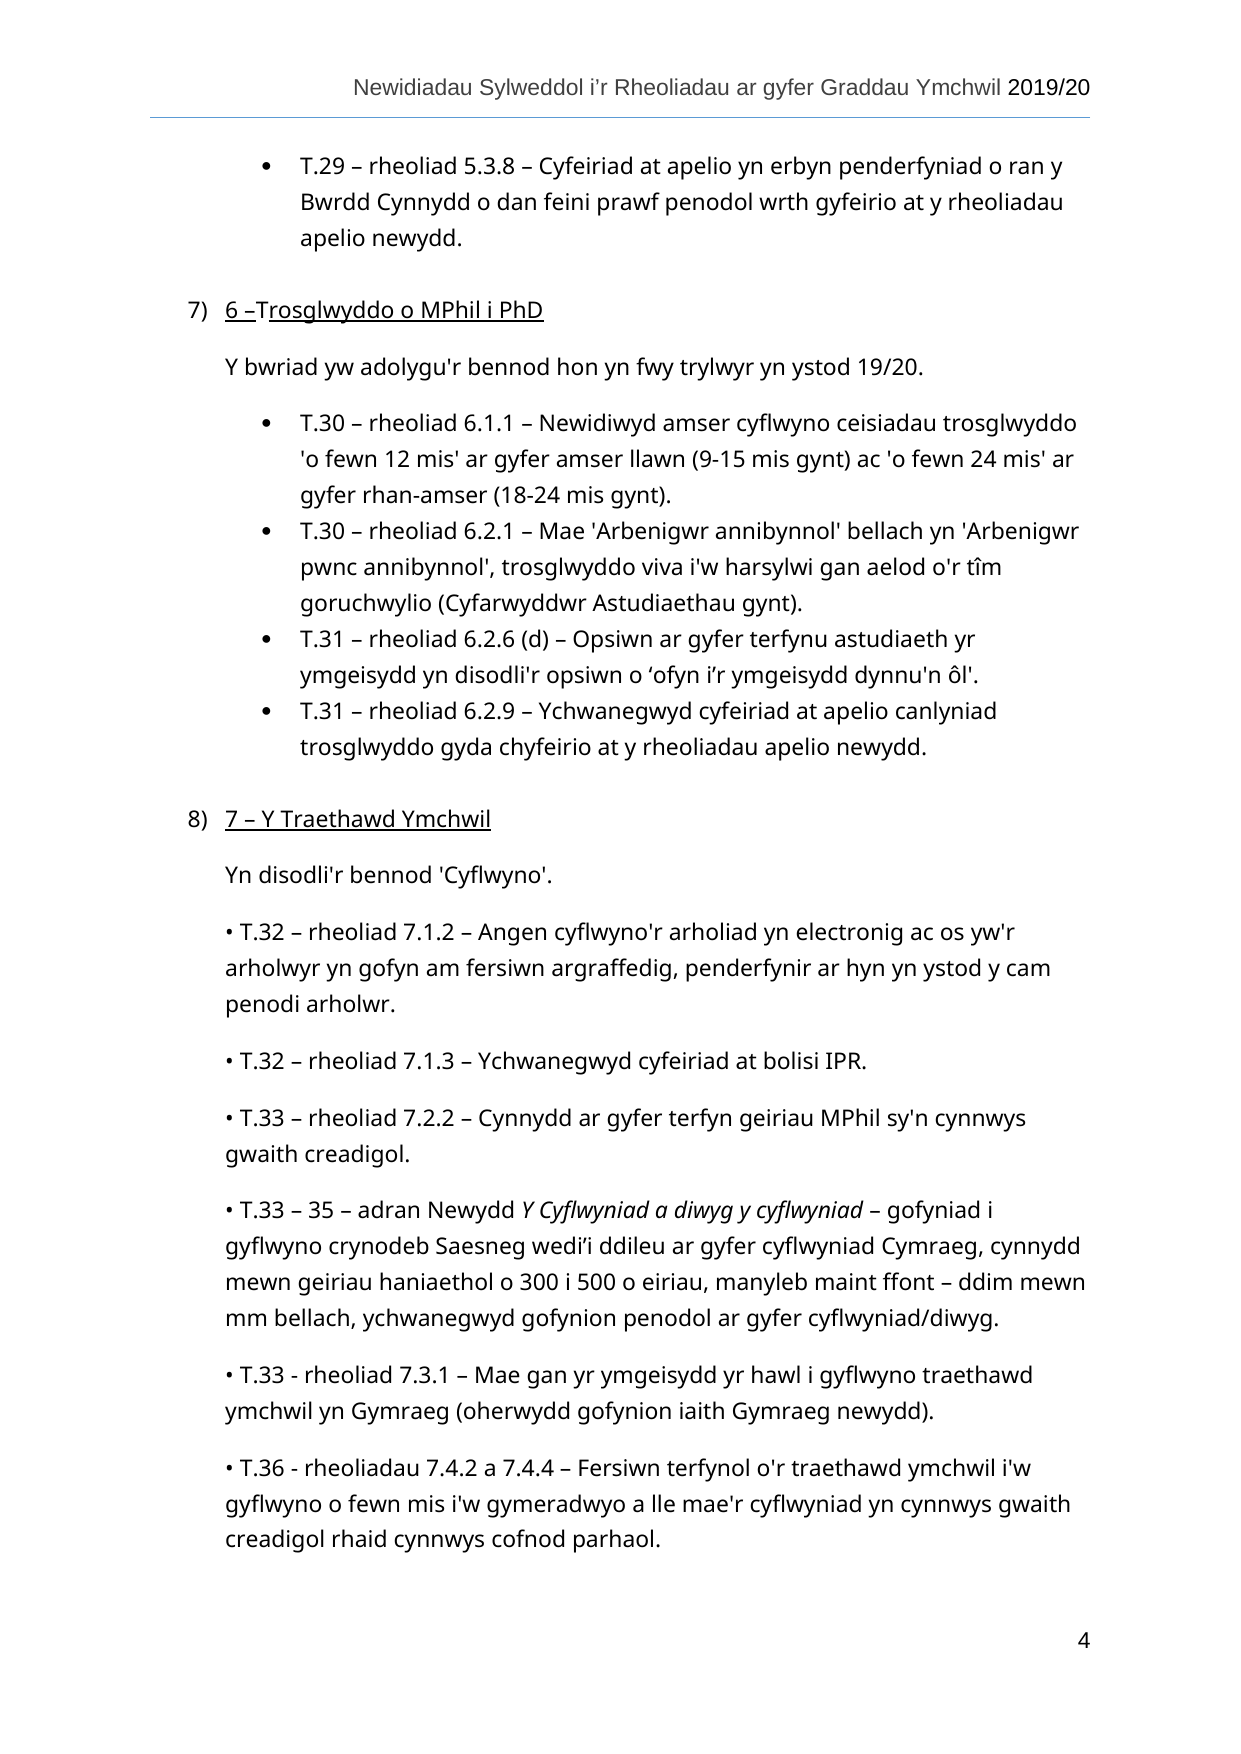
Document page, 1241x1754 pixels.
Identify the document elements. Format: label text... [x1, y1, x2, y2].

text • T.36 - rheoliadau 7.4.2 a 7.4.4 – Fersiwn terfynol o'r traethawd ymchwil i'w gyflwyno o fewn mis i'w gymeradwyo a lle mae'r cyflwyniad yn cynnwys gwaith creadigol rhaid cynnwys cofnod parhaol. [225, 1452, 1090, 1555]
list T.31 – rheoliad 6.2.6 (d) – Opsiwn ar gyfer terfynu astudiaeth yr ymgeisydd yn disodli'r opsiwn o ‘ofyn i’r ymgeisydd dynnu'n ôl'. [262, 623, 1090, 690]
text • T.32 – rheoliad 7.1.3 – Ychwanegwyd cyfeiriad at bolisi IPR. [225, 1045, 1090, 1076]
text • T.33 – rheoliad 7.2.2 – Cynnydd ar gyfer terfyn geiriau MPhil sy'n cynnwys gwaith creadigol. [225, 1102, 1090, 1169]
list T.31 – rheoliad 6.2.9 – Ychwanegwyd cyfeiriad at apelio canlyniad trosglwyddo gyda chyfeirio at y rheoliadau apelio newydd. [262, 695, 1090, 762]
text Yn disodli'r bennod 'Cyflwyno'. [225, 859, 1090, 891]
list T.30 – rheoliad 6.2.1 – Mae 'Arbenigwr annibynnol' bellach yn 'Arbenigwr pwnc annibynnol', trosglwyddo viva i'w harsylwi gan aelod o'r tîm goruchwylio (Cyfarwyddwr Astudiaethau gynt). [262, 515, 1090, 618]
text • T.33 – 35 – adran Newydd Y Cyflwyniad a diwyg y cyflwyniad – gofyniad i gyflwyno crynodeb Saesneg wedi’i ddileu ar gyfer cyflwyniad Cymraeg, cynnydd mewn geiriau haniaethol o 300 i 500 o eiriau, manyleb maint ffont – ddim mewn mm bellach, ychwanegwyd gofynion penodol ar gyfer cyflwyniad/diwyg. [225, 1194, 1090, 1333]
text Y bwriad yw adolygu'r bennod hon yn fwy trylwyr yn ystod 19/20. [150, 351, 1090, 382]
list T.30 – rheoliad 6.1.1 – Newidiwyd amser cyflwyno ceisiadau trosglwyddo 'o fewn 12 mis' ar gyfer amser llawn (9-15 mis gynt) ac 'o fewn 24 mis' ar gyfer rhan-amser (18-24 mis gynt). [262, 407, 1090, 510]
text • T.33 - rheoliad 7.3.1 – Mae gan yr ymgeisydd yr hawl i gyflwyno traethawd ymchwil yn Gymraeg (oherwydd gofynion iaith Gymraeg newydd). [225, 1359, 1090, 1426]
list 6 –Trosglwyddo o MPhil i PhD [187, 294, 1090, 325]
text • T.32 – rheoliad 7.1.2 – Angen cyflwyno'r arholiad yn electronig ac os yw'r arholwyr yn gofyn am fersiwn argraffedig, penderfynir ar hyn yn ystod y cam penodi arholwr. [225, 916, 1090, 1019]
list T.29 – rheoliad 5.3.8 – Cyfeiriad at apelio yn erbyn penderfyniad o ran y Bwrdd Cynnydd o dan feini prawf penodol wrth gyfeirio at y rheoliadau apelio newydd. [262, 150, 1090, 253]
list 7 – Y Traethawd Ymchwil [187, 803, 1090, 834]
